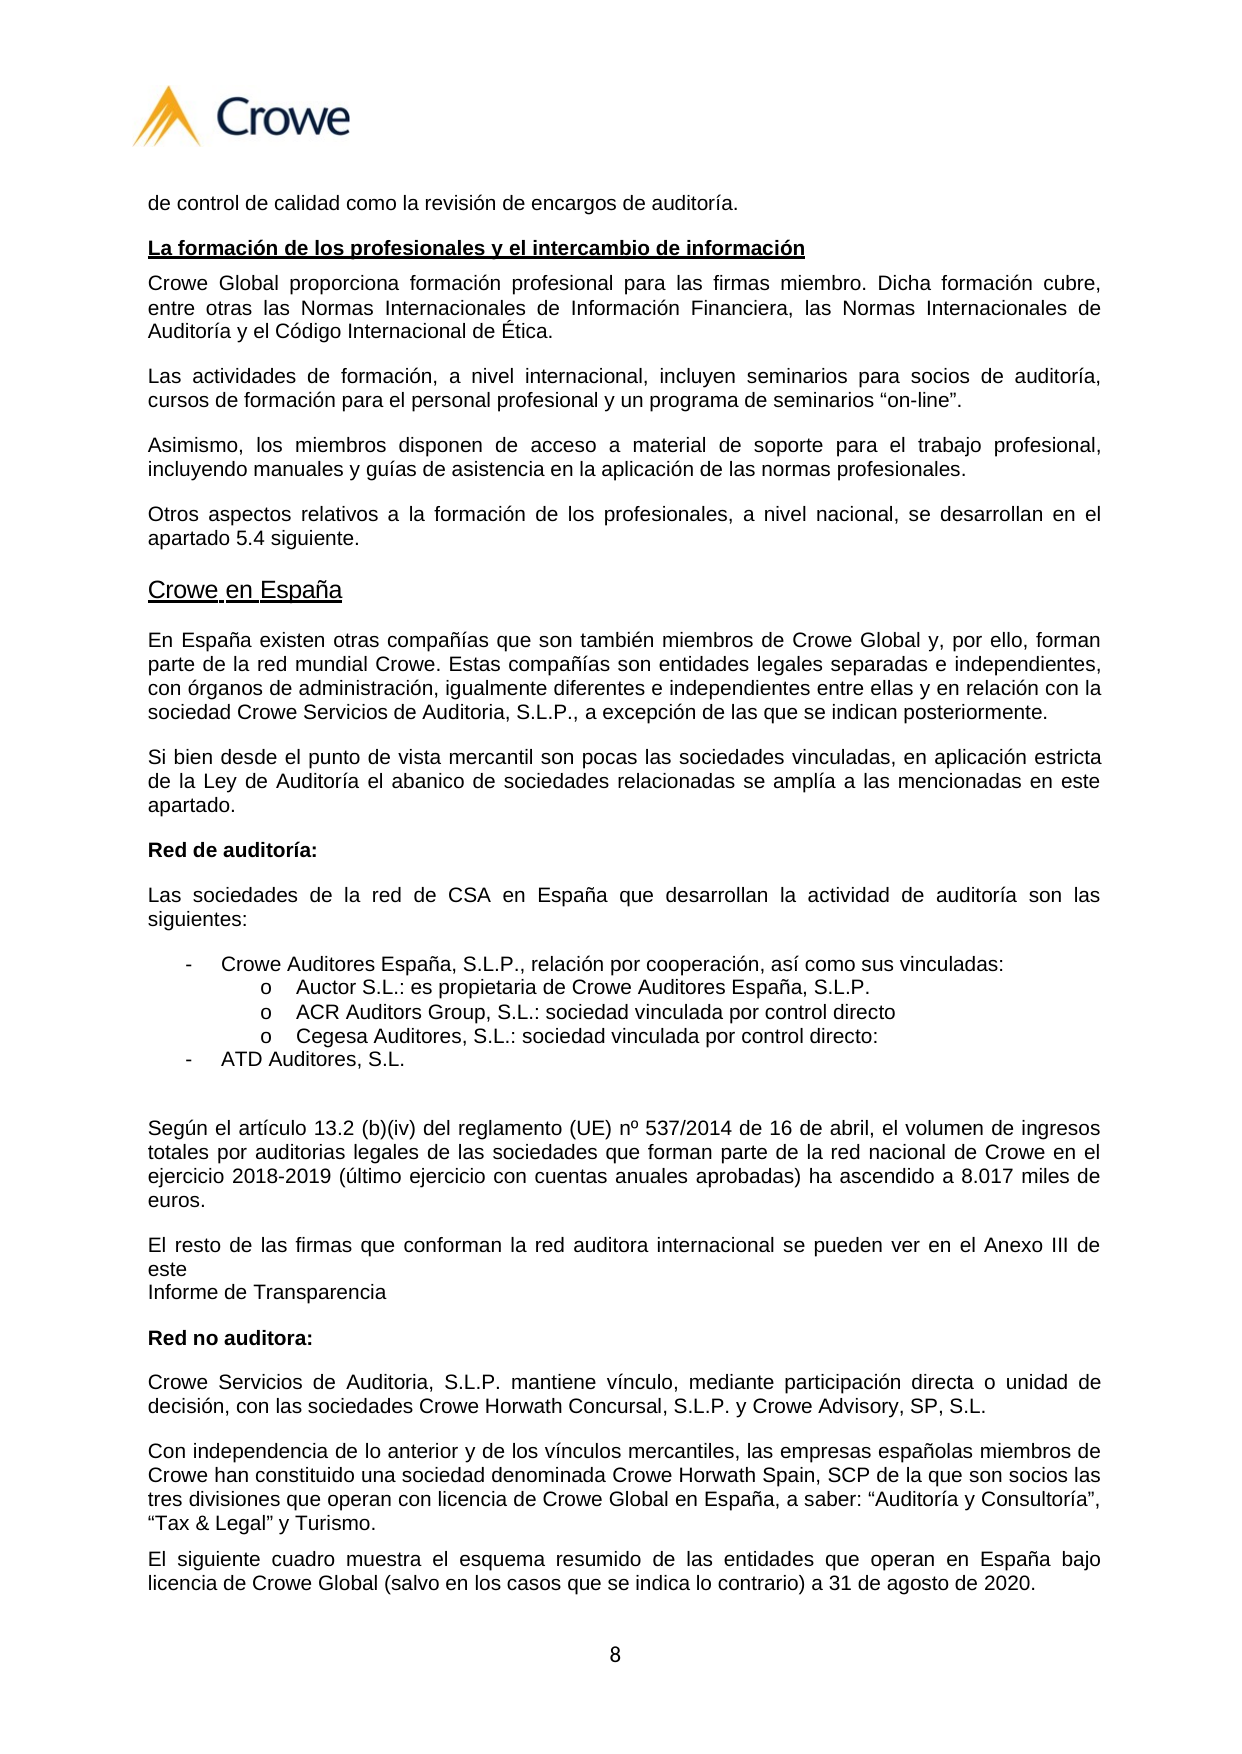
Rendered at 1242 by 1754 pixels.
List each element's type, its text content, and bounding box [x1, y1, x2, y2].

text Si bien desde el punto de vista mercantil son pocas las sociedades vinculadas, en aplicación estricta de la Ley de Auditoría el abanico de sociedades relacionadas se amplía a las mencionadas en este apartado. [148, 745, 1101, 817]
text Las actividades de formación, a nivel internacional, incluyen seminarios para socios de auditoría, cursos de formación para el personal profesional y un programa de seminarios “on-line”. [148, 364, 1101, 412]
text Crowe en España [148, 574, 348, 603]
text - ATD Auditores, S.L. [185, 1049, 1110, 1071]
text Las sociedades de la red de CSA en España que desarrollan la actividad de auditoría son las siguientes: [148, 883, 1101, 931]
text En España existen otras compañías que son también miembros de Crowe Global y, por ello, forman parte de la red mundial Crowe. Estas compañías son entidades legales separadas e independientes, con órganos de administración, igualmente diferentes e independientes entre ellas y en relación con la sociedad Crowe Servicios de Auditoria, S.L.P., a excepción de las que se indican posteriormente. [148, 628, 1102, 724]
text El siguiente cuadro muestra el esquema resumido de las entidades que operan en España bajo licencia de Crowe Global (salvo en los casos que se indica lo contrario) a 31 de agosto de 2020. [148, 1547, 1101, 1595]
text o ACR Auditors Group, S.L.: sociedad vinculada por control directo [260, 1001, 1110, 1025]
text Crowe Global proporciona formación profesional para las firmas miembro. Dicha formación cubre, entre otras las Normas Internacionales de Información Financiera, las Normas Internacionales de Auditoría y el Código Internacional de Ética. [148, 272, 1101, 343]
text o Cegesa Auditores, S.L.: sociedad vinculada por control directo: [260, 1025, 1110, 1049]
text Según el artículo 13.2 (b)(iv) del reglamento (UE) nº 537/2014 de 16 de abril, el volumen de ingresos totales por auditorias legales de las sociedades que forman parte de la red nacional de Crowe en el ejercicio 2018-2019 (último ejercicio con cuentas anuales aprobadas) ha ascendido a 8.017 miles de euros. [148, 1116, 1101, 1212]
text - Crowe Auditores España, S.L.P., relación por cooperación, así como sus vinculadas: [185, 951, 1110, 975]
text Asimismo, los miembros disponen de acceso a material de soporte para el trabajo profesional, incluyendo manuales y guías de asistencia en la aplicación de las normas profesionales. [148, 433, 1101, 481]
text La formación de los profesionales y el intercambio de información [148, 236, 812, 259]
text Informe de Transparencia [148, 1281, 393, 1304]
text Red no auditora: [148, 1325, 320, 1349]
text Con independencia de lo anterior y de los vínculos mercantiles, las empresas españolas miembros de Crowe han constituido una sociedad denominada Crowe Horwath Spain, SCP de la que son socios las tres divisiones que operan con licencia de Crowe Global en España, a saber: “Auditoría y Consultoría”, “Tax & Legal” y Turismo. [148, 1439, 1101, 1535]
picture [132, 85, 350, 147]
text Otros aspectos relativos a la formación de los profesionales, a nivel nacional, se desarrollan en el apartado 5.4 siguiente. [148, 502, 1101, 550]
text El resto de las firmas que conforman la red auditora internacional se pueden ver en el Anexo III de este [148, 1233, 1101, 1281]
text Red de auditoría: [148, 838, 325, 862]
text o Auctor S.L.: es propietaria de Crowe Auditores España, S.L.P. [260, 975, 1110, 1001]
text de control de calidad como la revisión de encargos de auditoría. [148, 191, 746, 215]
text Crowe Servicios de Auditoria, S.L.P. mantiene vínculo, mediante participación directa o unidad de decisión, con las sociedades Crowe Horwath Concursal, S.L.P. y Crowe Advisory, SP, S.L. [148, 1371, 1101, 1418]
